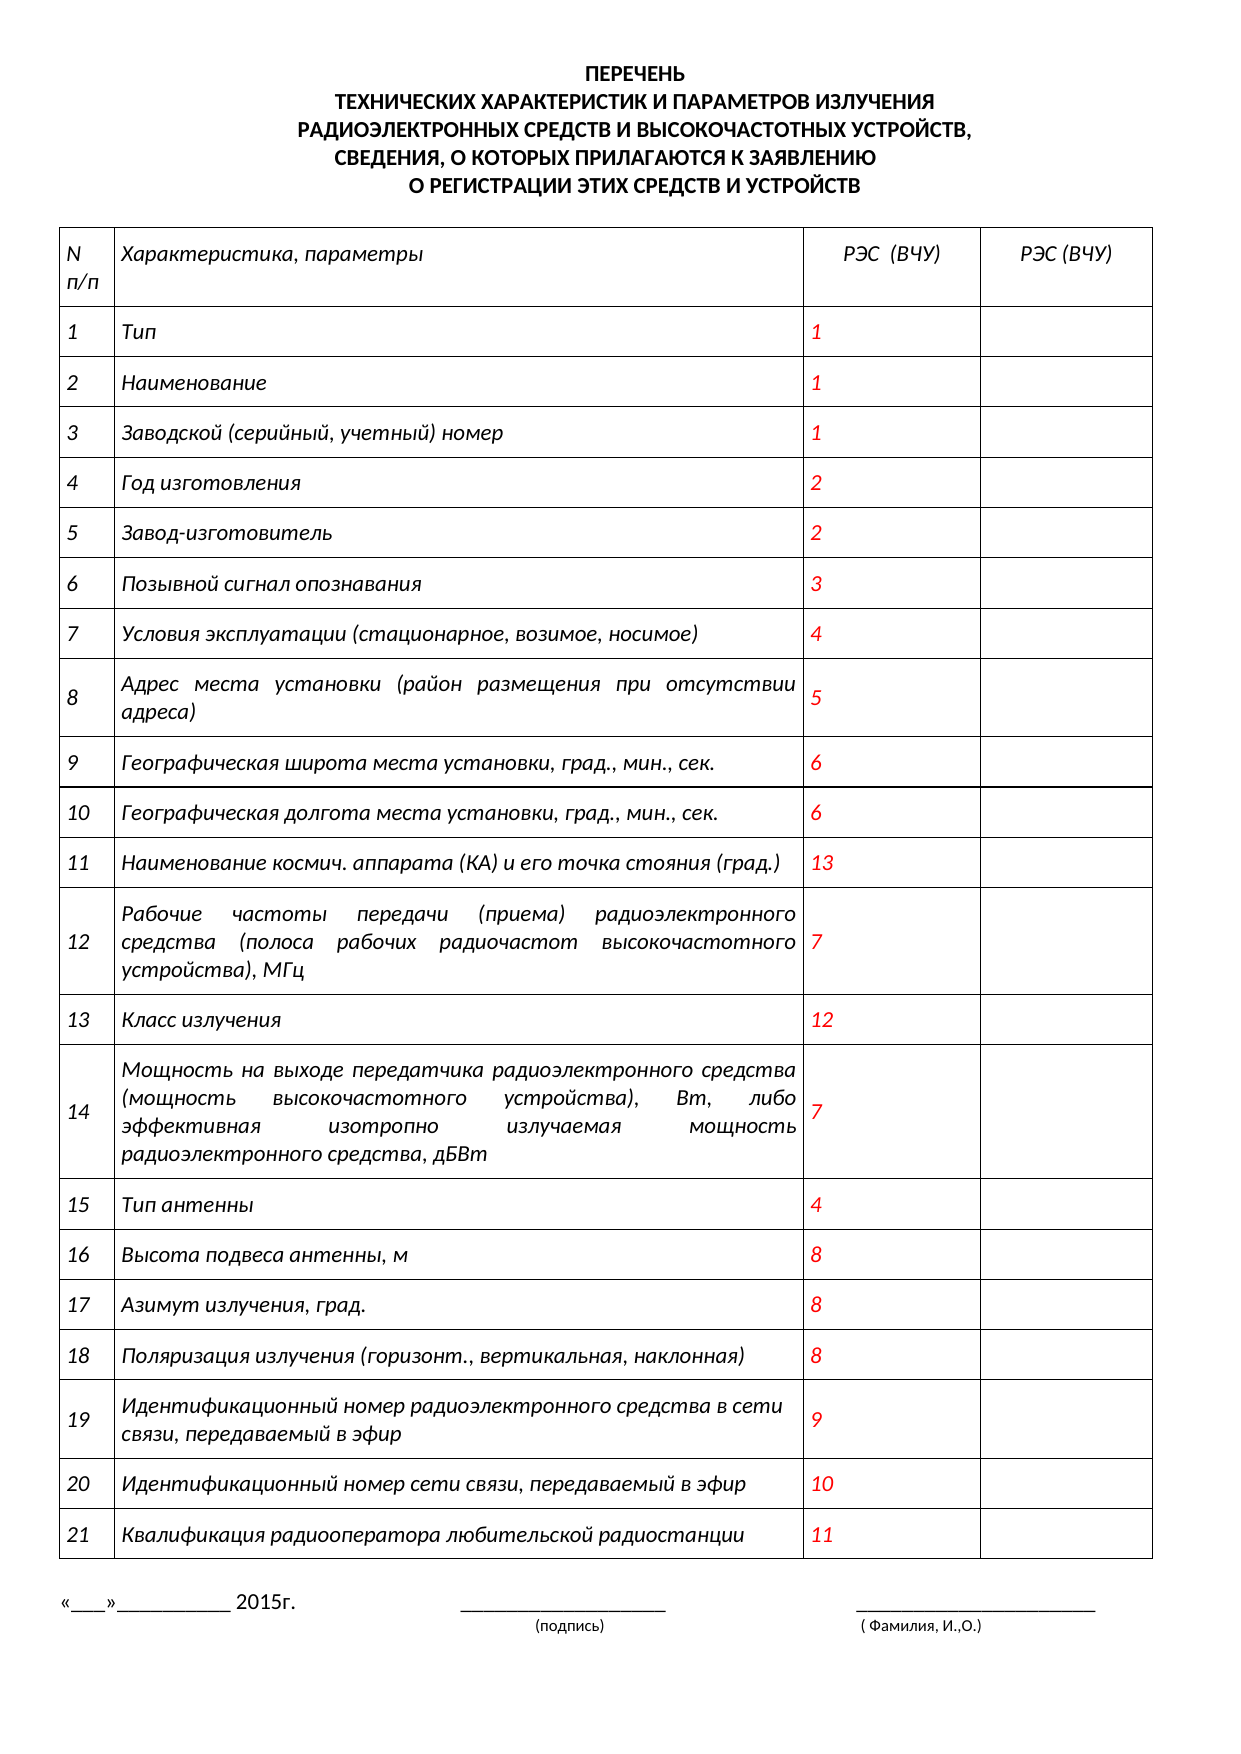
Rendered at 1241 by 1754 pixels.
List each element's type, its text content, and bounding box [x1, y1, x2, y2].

table_cell Высота подвеса антенны, м [115, 1230, 803, 1279]
table_cell 5 [804, 659, 980, 736]
table_cell Класс излучения [115, 995, 803, 1044]
table_cell 13 [804, 838, 980, 887]
table_header Характеристика, параметры [115, 228, 803, 306]
table_cell 1 [804, 307, 980, 356]
table_cell 13 [60, 995, 114, 1044]
table_cell Год изготовления [115, 458, 803, 507]
table_cell 1 [60, 307, 114, 356]
table_cell 2 [804, 508, 980, 557]
table_cell 21 [60, 1509, 114, 1558]
table_cell 8 [60, 659, 114, 736]
table_cell 16 [60, 1230, 114, 1279]
table_cell [981, 1230, 1152, 1279]
text СВЕДЕНИЯ, О КОТОРЫХ ПРИЛАГАЮТСЯ К ЗАЯВЛЕНИЮ [59, 143, 1152, 171]
table_cell [981, 888, 1152, 993]
table_cell 5 [60, 508, 114, 557]
table_cell [981, 407, 1152, 457]
table_cell Квалификация радиооператора любительской радиостанции [115, 1509, 803, 1558]
table_cell [981, 659, 1152, 736]
table_cell 8 [804, 1330, 980, 1379]
table_cell 10 [60, 788, 114, 837]
table_cell Географическая долгота места установки, град., мин., сек. [115, 788, 803, 837]
table_cell 7 [804, 1045, 980, 1178]
table_cell 4 [804, 1179, 980, 1228]
table_cell Идентификационный номер сети связи, передаваемый в эфир [115, 1459, 803, 1508]
table_cell [981, 838, 1152, 887]
table_cell Идентификационный номер радиоэлектронного средства в сети связи, передаваемый в эфир [115, 1380, 803, 1458]
table_header РЭС (ВЧУ) [981, 228, 1152, 306]
table_cell 6 [804, 788, 980, 837]
table_cell Тип антенны [115, 1179, 803, 1228]
table_cell [981, 508, 1152, 557]
table_cell Наименование [115, 357, 803, 406]
table_cell Тип [115, 307, 803, 356]
table_cell [981, 307, 1152, 356]
table_cell Поляризация излучения (горизонт., вертикальная, наклонная) [115, 1330, 803, 1379]
table_cell 12 [804, 995, 980, 1044]
text ТЕХНИЧЕСКИХ ХАРАКТЕРИСТИК И ПАРАМЕТРОВ ИЗЛУЧЕНИЯ [118, 87, 1152, 115]
table_cell 6 [804, 737, 980, 786]
table_cell 8 [804, 1230, 980, 1279]
table_cell 11 [804, 1509, 980, 1558]
table_cell 20 [60, 1459, 114, 1508]
text (подпись) ( Фамилия, И.,О.) [59, 1615, 1152, 1636]
table_cell [981, 1459, 1152, 1508]
table_cell [981, 458, 1152, 507]
table_cell 9 [60, 737, 114, 786]
text О РЕГИСТРАЦИИ ЭТИХ СРЕДСТВ И УСТРОЙСТВ [118, 171, 1152, 199]
table_cell [981, 1509, 1152, 1558]
table_cell [981, 1380, 1152, 1458]
table_cell [981, 1280, 1152, 1329]
table_cell Условия эксплуатации (стационарное, возимое, носимое) [115, 609, 803, 658]
table_cell 10 [804, 1459, 980, 1508]
table_cell 19 [60, 1380, 114, 1458]
text РАДИОЭЛЕКТРОННЫХ СРЕДСТВ И ВЫСОКОЧАСТОТНЫХ УСТРОЙСТВ, [118, 115, 1152, 143]
table_cell 1 [804, 407, 980, 457]
table_cell 6 [60, 558, 114, 607]
table_cell 4 [804, 609, 980, 658]
table_cell 11 [60, 838, 114, 887]
table_cell 14 [60, 1045, 114, 1178]
table_cell Географическая широта места установки, град., мин., сек. [115, 737, 803, 786]
table_cell 9 [804, 1380, 980, 1458]
table_cell [981, 1179, 1152, 1228]
table_cell 7 [60, 609, 114, 658]
table_cell [981, 357, 1152, 406]
table_cell [981, 995, 1152, 1044]
table_cell 2 [60, 357, 114, 406]
text ПЕРЕЧЕНЬ [118, 59, 1152, 87]
table_cell 7 [804, 888, 980, 993]
table_header N п/п [60, 228, 114, 306]
table_cell 8 [804, 1280, 980, 1329]
table_cell Позывной сигнал опознавания [115, 558, 803, 607]
table_cell Азимут излучения, град. [115, 1280, 803, 1329]
table_cell 4 [60, 458, 114, 507]
table_cell [981, 737, 1152, 786]
table_cell 18 [60, 1330, 114, 1379]
table_cell 12 [60, 888, 114, 993]
table_cell [981, 558, 1152, 607]
table_cell [981, 788, 1152, 837]
table_cell 3 [60, 407, 114, 457]
table_cell Рабочие частоты передачи (приема) радиоэлектронного средства (полоса рабочих радиочастот высокочастотного устройства), МГц [115, 888, 803, 993]
table_cell 1 [804, 357, 980, 406]
table_cell Заводской (серийный, учетный) номер [115, 407, 803, 457]
table_cell 2 [804, 458, 980, 507]
table_cell Завод-изготовитель [115, 508, 803, 557]
table_cell [981, 1330, 1152, 1379]
table_cell 15 [60, 1179, 114, 1228]
table_cell Мощность на выходе передатчика радиоэлектронного средства (мощность высокочастотного устройства), Вт, либо эффективная изотропно излучаемая мощность радиоэлектронного средства, дБВт [115, 1045, 803, 1178]
table_cell [981, 609, 1152, 658]
table_header РЭС (ВЧУ) [804, 228, 980, 306]
table_cell [981, 1045, 1152, 1178]
table_cell Адрес места установки (район размещения при отсутствии адреса) [115, 659, 803, 736]
text «___»__________ 2015г. __________________ _____________________ [59, 1587, 1152, 1615]
table_cell 3 [804, 558, 980, 607]
table_cell Наименование космич. аппарата (КА) и его точка стояния (град.) [115, 838, 803, 887]
table_cell 17 [60, 1280, 114, 1329]
